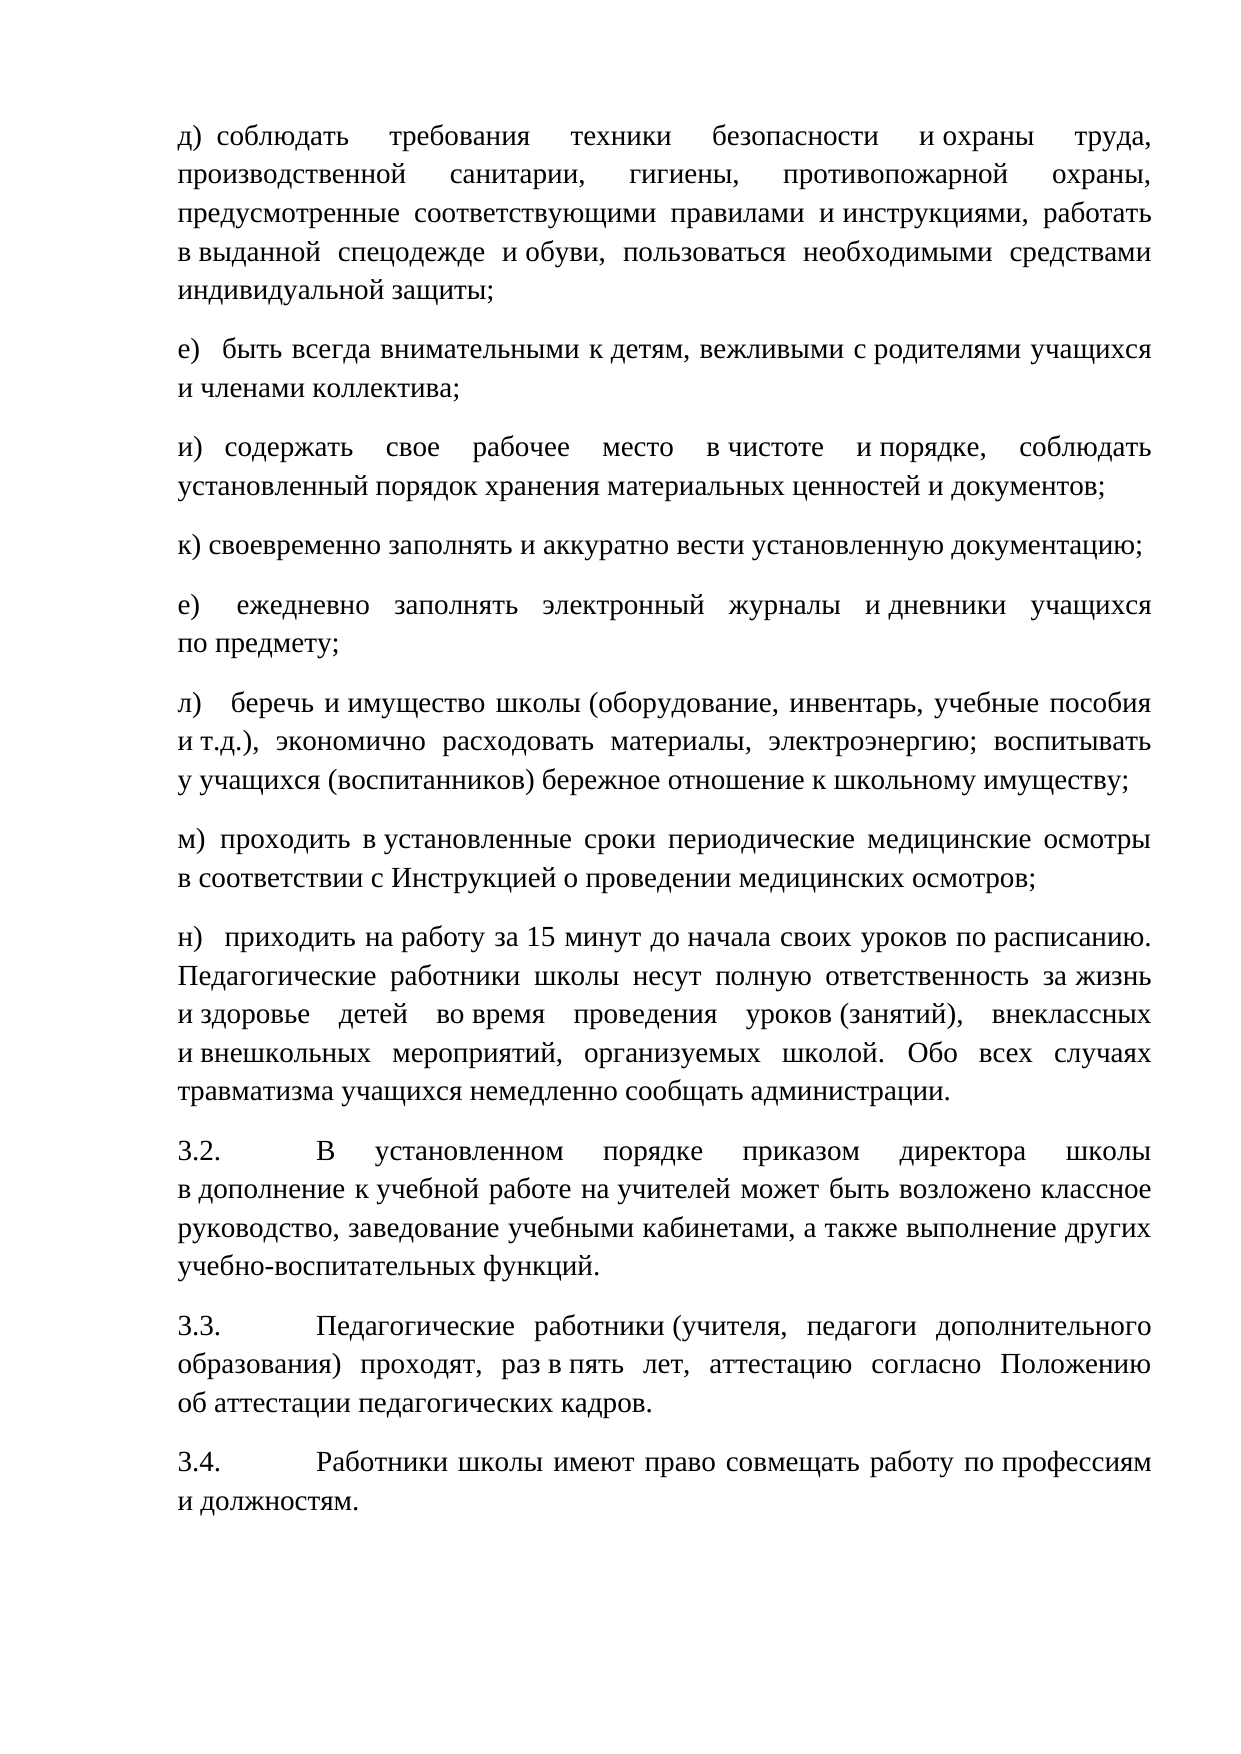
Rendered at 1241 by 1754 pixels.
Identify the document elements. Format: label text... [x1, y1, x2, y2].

text к) своевременно заполнять и аккуратно вести установленную документацию; [177, 527, 1152, 561]
text н) приходить на работу за 15 минут до начала своих уроков по расписанию. Педагогические работники школы несут полную ответственность за жизнь и здоровье детей во время проведения уроков (занятий), внеклассных и внешкольных мероприятий, организуемых школой. Обо всех случаях травматизма учащихся немедленно сообщать администрации. [177, 919, 1152, 1107]
text 3.2. В установленном порядке приказом директора школы в дополнение к учебной работе на учителей может быть возложено классное руководство, заведование учебными кабинетами, а также выполнение других учебно-воспитательных функций. [177, 1133, 1152, 1282]
text и) содержать свое рабочее место в чистоте и порядке, соблюдать установленный порядок хранения материальных ценностей и документов; [177, 429, 1152, 502]
text м) проходить в установленные сроки периодические медицинские осмотры в соответствии с Инструкцией о проведении медицинских осмотров; [177, 821, 1152, 893]
text 3.3. Педагогические работники (учителя, педагоги дополнительного образования) проходят, раз в пять лет, аттестацию согласно Положению об аттестации педагогических кадров. [177, 1308, 1152, 1418]
text 3.4. Работники школы имеют право совмещать работу по профессиям и должностям. [177, 1444, 1152, 1516]
text е) быть всегда внимательными к детям, вежливыми с родителями учащихся и членами коллектива; [177, 332, 1152, 404]
text л) беречь и имущество школы (оборудование, инвентарь, учебные пособия и т.д.), экономично расходовать материалы, электроэнергию; воспитывать у учащихся (воспитанников) бережное отношение к школьному имуществу; [177, 685, 1152, 795]
text е) ежедневно заполнять электронный журналы и дневники учащихся по предмету; [177, 587, 1152, 659]
text д) соблюдать требования техники безопасности и охраны труда, производственной санитарии, гигиены, противопожарной охраны, предусмотренные соответствующими правилами и инструкциями, работать в выданной спецодежде и обуви, пользоваться необходимыми средствами индивидуальной защиты; [177, 118, 1152, 306]
